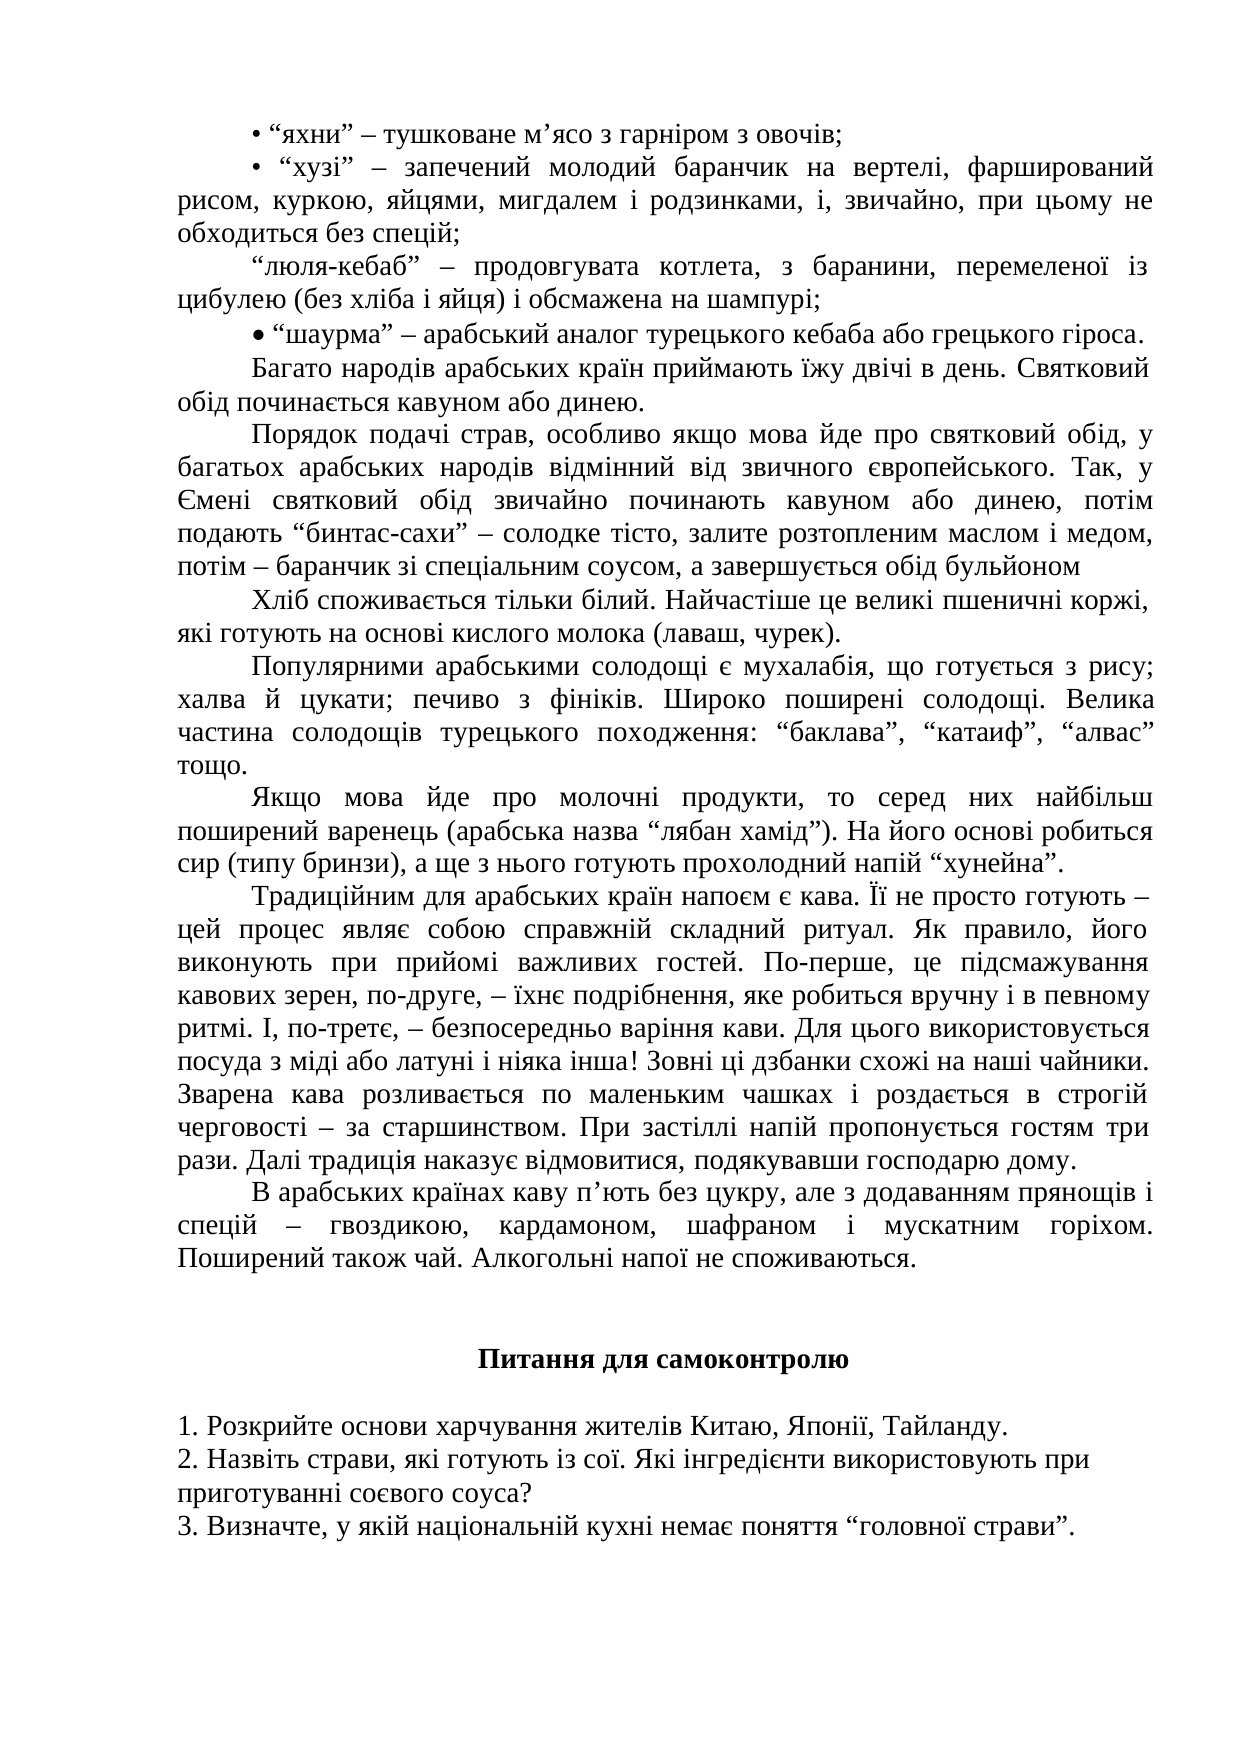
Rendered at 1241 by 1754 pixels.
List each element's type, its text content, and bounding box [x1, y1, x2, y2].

text • “хузі” – запечений молодий баранчик на вертелі, фарширований рисом, куркою, яйцями, мигдалем і родзинками, і, звичайно, при цьому не обходиться без спецій; [177, 150, 1153, 249]
text 1. Розкрийте основи харчування жителів Китаю, Японії, Тайланду. [177, 1408, 1155, 1441]
text В арабських країнах каву п’ють без цукру, але з додаванням прянощів і спецій – гвоздикою, кардамоном, шафраном і мускатним горіхом. Поширений також чай. Алкогольні напої не споживаються. [177, 1175, 1153, 1274]
text Популярними арабськими солодощі є мухалабія, що готується з рису; халва й цукати; печиво з фініків. Широко поширені солодощі. Велика частина солодощів турецького походження: “баклава”, “катаиф”, “алвас” тощо. [177, 649, 1154, 781]
text обід починається кавуном або динею. [177, 384, 1155, 417]
text Хліб споживається тільки білий. Найчастіше це великі пшеничні коржі, які готують на основі кислого молока (лаваш, чурек). [177, 582, 1158, 649]
text 3. Визначте, у якій національній кухні немає поняття “головної страви”. [177, 1508, 1155, 1542]
text • “шаурма” – арабський аналог турецького кебаба або грецького гіроса. Багато народів арабських країн приймають їжу двічі в день. Святковий [251, 315, 1159, 383]
text “люля-кебаб” – продовгувата котлета, з баранини, перемеленої із цибулею (без хліба і яйця) і обсмажена на шампурі; [177, 249, 1158, 315]
text Порядок подачі страв, особливо якщо мова йде про святковий обід, у багатьох арабських народів відмінний від звичного європейського. Так, у Ємені святковий обід звичайно починають кавуном або динею, потім подають “бинтас-сахи” – солодке тісто, залите розтопленим маслом і медом, потім – баранчик зі спеціальним соусом, а завершується обід бульйоном [177, 417, 1153, 582]
text Питання для самоконтролю [478, 1341, 1155, 1375]
text Якщо мова йде про молочні продукти, то серед них найбільш поширений варенець (арабська назва “лябан хамід”). На його основі робиться сир (типу бринзи), а ще з нього готують прохолодний напій “хунейна”. [177, 781, 1153, 879]
text Традиційним для арабських країн напоєм є кава. Її не просто готують – цей процес являє собою справжній складний ритуал. Як правило, його виконують при прийомі важливих гостей. По-перше, це підсмажування кавових зерен, по-друге, – їхнє подрібнення, яке робиться вручну і в певному ритмі. І, по-третє, – безпосередньо варіння кави. Для цього використовується посуда з міді або латуні і ніяка інша! Зовні ці дзбанки схожі на наші чайники. Зварена кава розливається по маленьким чашках і роздається в строгій черговості – за старшинством. При застіллі напій пропонується гостям три рази. Далі традиція наказує відмовитися, подякувавши господарю дому. [177, 879, 1159, 1175]
text 2. Назвіть страви, які готують із сої. Які інгредієнти використовують при приготуванні соєвого соуса? [177, 1441, 1096, 1508]
text • “яхни” – тушковане м’ясо з гарніром з овочів; [251, 117, 1155, 150]
